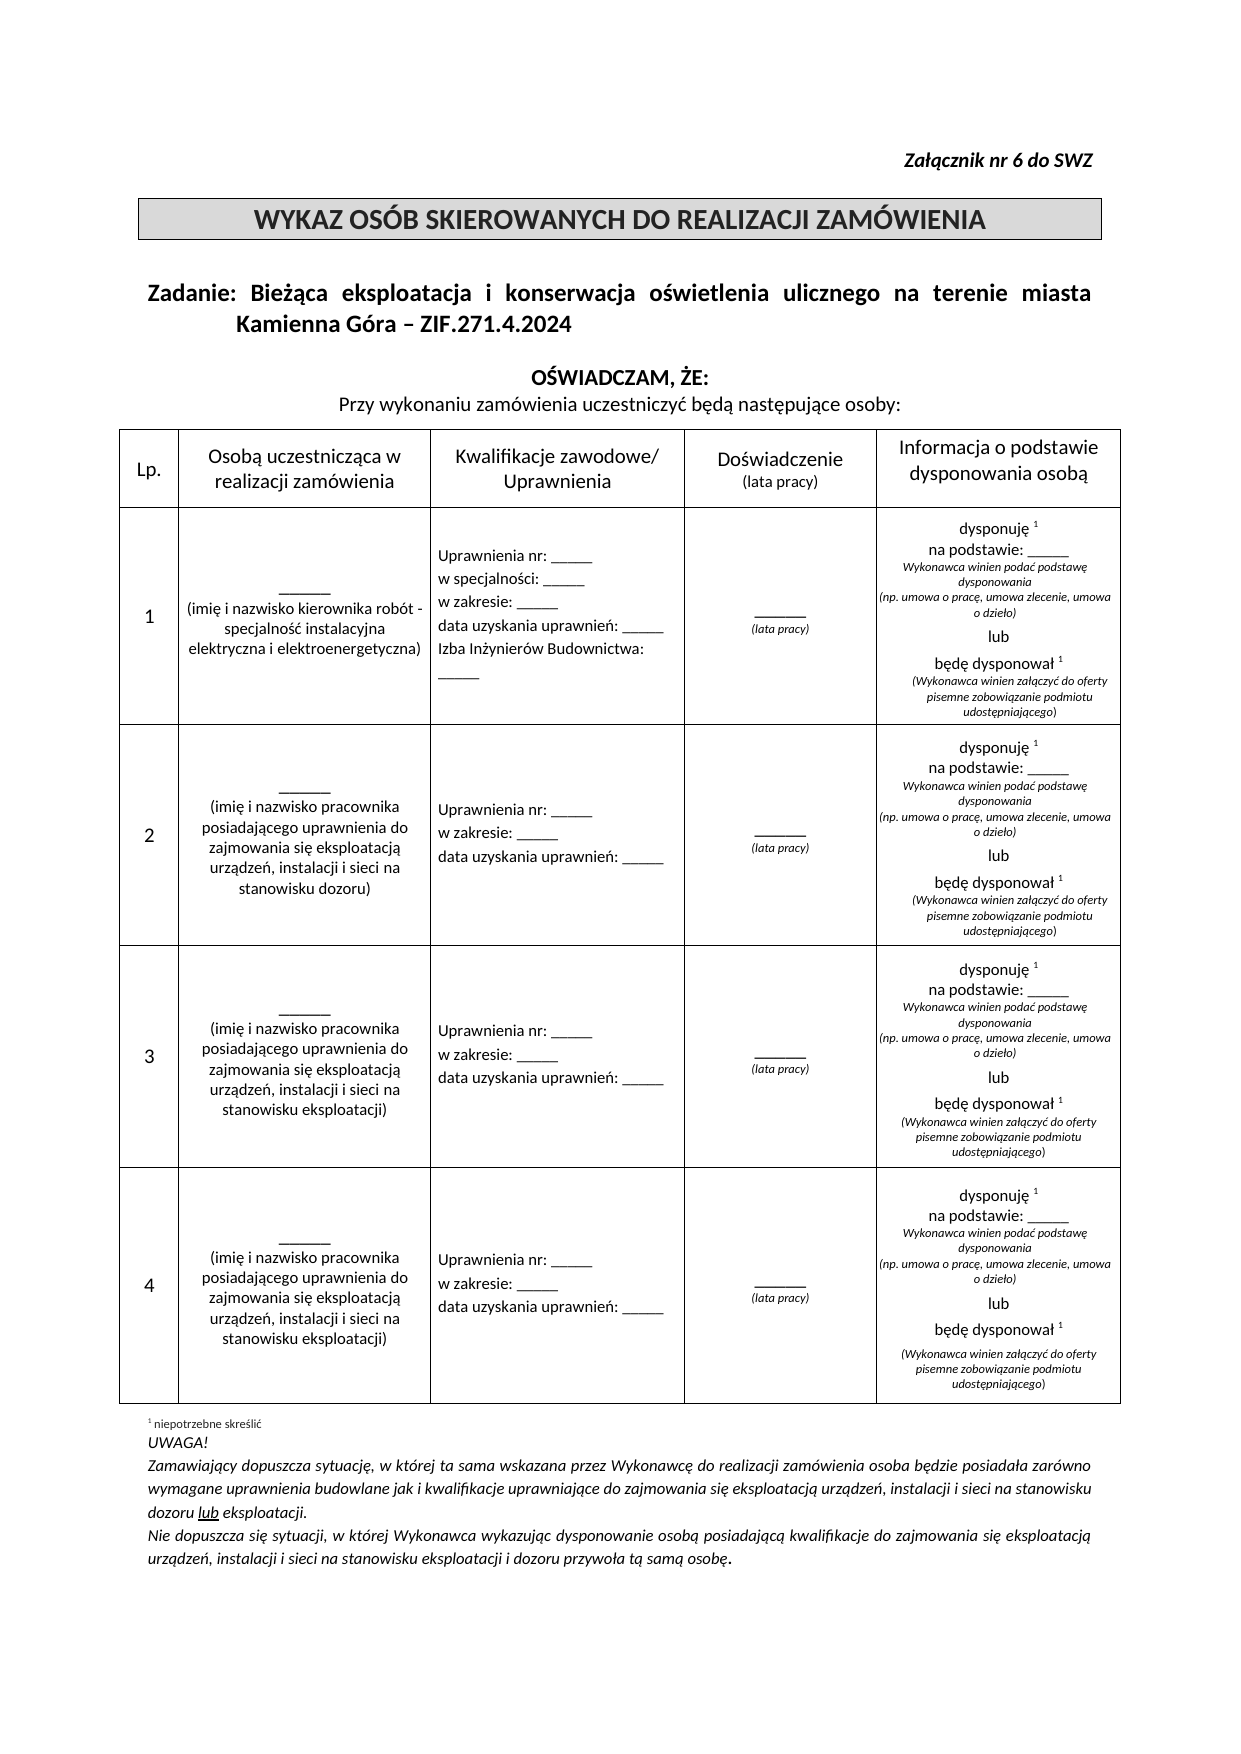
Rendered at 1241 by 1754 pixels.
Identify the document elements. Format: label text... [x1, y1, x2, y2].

table_cell Uprawnienia nr: _____ w zakresie: _____ data uzyskania uprawnień: _____ [431, 1168, 684, 1403]
table_header Lp. [120, 430, 178, 507]
table_header Informacja o podstawie dysponowania osobą [877, 430, 1120, 507]
text OŚWIADCZAM, ŻE: [148, 363, 1093, 391]
table_cell dysponuję 1 na podstawie: _____ Wykonawca winien podać podstawę dysponowania (np. umowa o pracę, umowa zlecenie, umowa o dzieło) lub będę dysponował 1 (Wykonawca winien załączyć do oferty pisemne zobowiązanie podmiotu udostępniającego) [877, 508, 1120, 724]
text Zadanie: Bieżąca eksploatacja i konserwacja oświetlenia ulicznego na terenie miasta Kamienna Góra – ZIF.271.4.2024 [148, 277, 1093, 338]
table_cell _____ (imię i nazwisko pracownika posiadającego uprawnienia do zajmowania się eksploatacją urządzeń, instalacji i sieci na stanowisku eksploatacji) [179, 946, 430, 1167]
table_cell 1 [120, 508, 178, 724]
table_header Kwalifikacje zawodowe/ Uprawnienia [431, 430, 684, 507]
text 1 niepotrzebne skreślić [148, 1417, 1093, 1432]
table_cell 3 [120, 946, 178, 1167]
text Przy wykonaniu zamówienia uczestniczyć będą następujące osoby: [148, 391, 1093, 417]
table_cell _____ (lata pracy) [685, 1168, 876, 1403]
table_cell _____ (imię i nazwisko pracownika posiadającego uprawnienia do zajmowania się eksploatacją urządzeń, instalacji i sieci na stanowisku eksploatacji) [179, 1168, 430, 1403]
table_cell _____ (lata pracy) [685, 508, 876, 724]
table_cell 4 [120, 1168, 178, 1403]
text Załącznik nr 6 do SWZ [148, 148, 1093, 173]
table_cell 2 [120, 725, 178, 945]
table_cell _____ (lata pracy) [685, 725, 876, 945]
table_cell Uprawnienia nr: _____ w zakresie: _____ data uzyskania uprawnień: _____ [431, 946, 684, 1167]
table_cell dysponuję 1 na podstawie: _____ Wykonawca winien podać podstawę dysponowania (np. umowa o pracę, umowa zlecenie, umowa o dzieło) lub będę dysponował 1 (Wykonawca winien załączyć do oferty pisemne zobowiązanie podmiotu udostępniającego) [877, 725, 1120, 945]
table_cell Uprawnienia nr: _____ w zakresie: _____ data uzyskania uprawnień: _____ [431, 725, 684, 945]
table_cell dysponuję 1 na podstawie: _____ Wykonawca winien podać podstawę dysponowania (np. umowa o pracę, umowa zlecenie, umowa o dzieło) lub będę dysponował 1 (Wykonawca winien załączyć do oferty pisemne zobowiązanie podmiotu udostępniającego) [877, 946, 1120, 1167]
list Nie dopuszcza się sytuacji, w której Wykonawca wykazując dysponowanie osobą posiadającą kwalifikacje do zajmowania się eksploatacją urządzeń, instalacji i sieci na stanowisku eksploatacji i dozoru przywoła tą samą osobę. [148, 1525, 1093, 1569]
table_cell _____ (imię i nazwisko pracownika posiadającego uprawnienia do zajmowania się eksploatacją urządzeń, instalacji i sieci na stanowisku dozoru) [179, 725, 430, 945]
table_cell dysponuję 1 na podstawie: _____ Wykonawca winien podać podstawę dysponowania (np. umowa o pracę, umowa zlecenie, umowa o dzieło) lub będę dysponował 1 (Wykonawca winien załączyć do oferty pisemne zobowiązanie podmiotu udostępniającego) [877, 1168, 1120, 1403]
list UWAGA! [148, 1432, 1093, 1452]
table_header Doświadczenie (lata pracy) [685, 430, 876, 507]
table_cell _____ (imię i nazwisko kierownika robót - specjalność instalacyjna elektryczna i elektroenergetyczna) [179, 508, 430, 724]
list Zamawiający dopuszcza sytuację, w której ta sama wskazana przez Wykonawcę do realizacji zamówienia osoba będzie posiadała zarówno wymagane uprawnienia budowlane jak i kwalifikacje uprawniające do zajmowania się eksploatacją urządzeń, instalacji i sieci na stanowisku dozoru lub eksploatacji. [148, 1455, 1093, 1522]
table_cell Uprawnienia nr: _____ w specjalności: _____ w zakresie: _____ data uzyskania uprawnień: _____ Izba Inżynierów Budownictwa: _____ [431, 508, 684, 724]
table_header Osobą uczestnicząca w realizacji zamówienia [179, 430, 430, 507]
table_cell _____ (lata pracy) [685, 946, 876, 1167]
text WYKAZ OSÓB SKIEROWANYCH DO REALIZACJI ZAMÓWIENIA [139, 199, 1101, 239]
